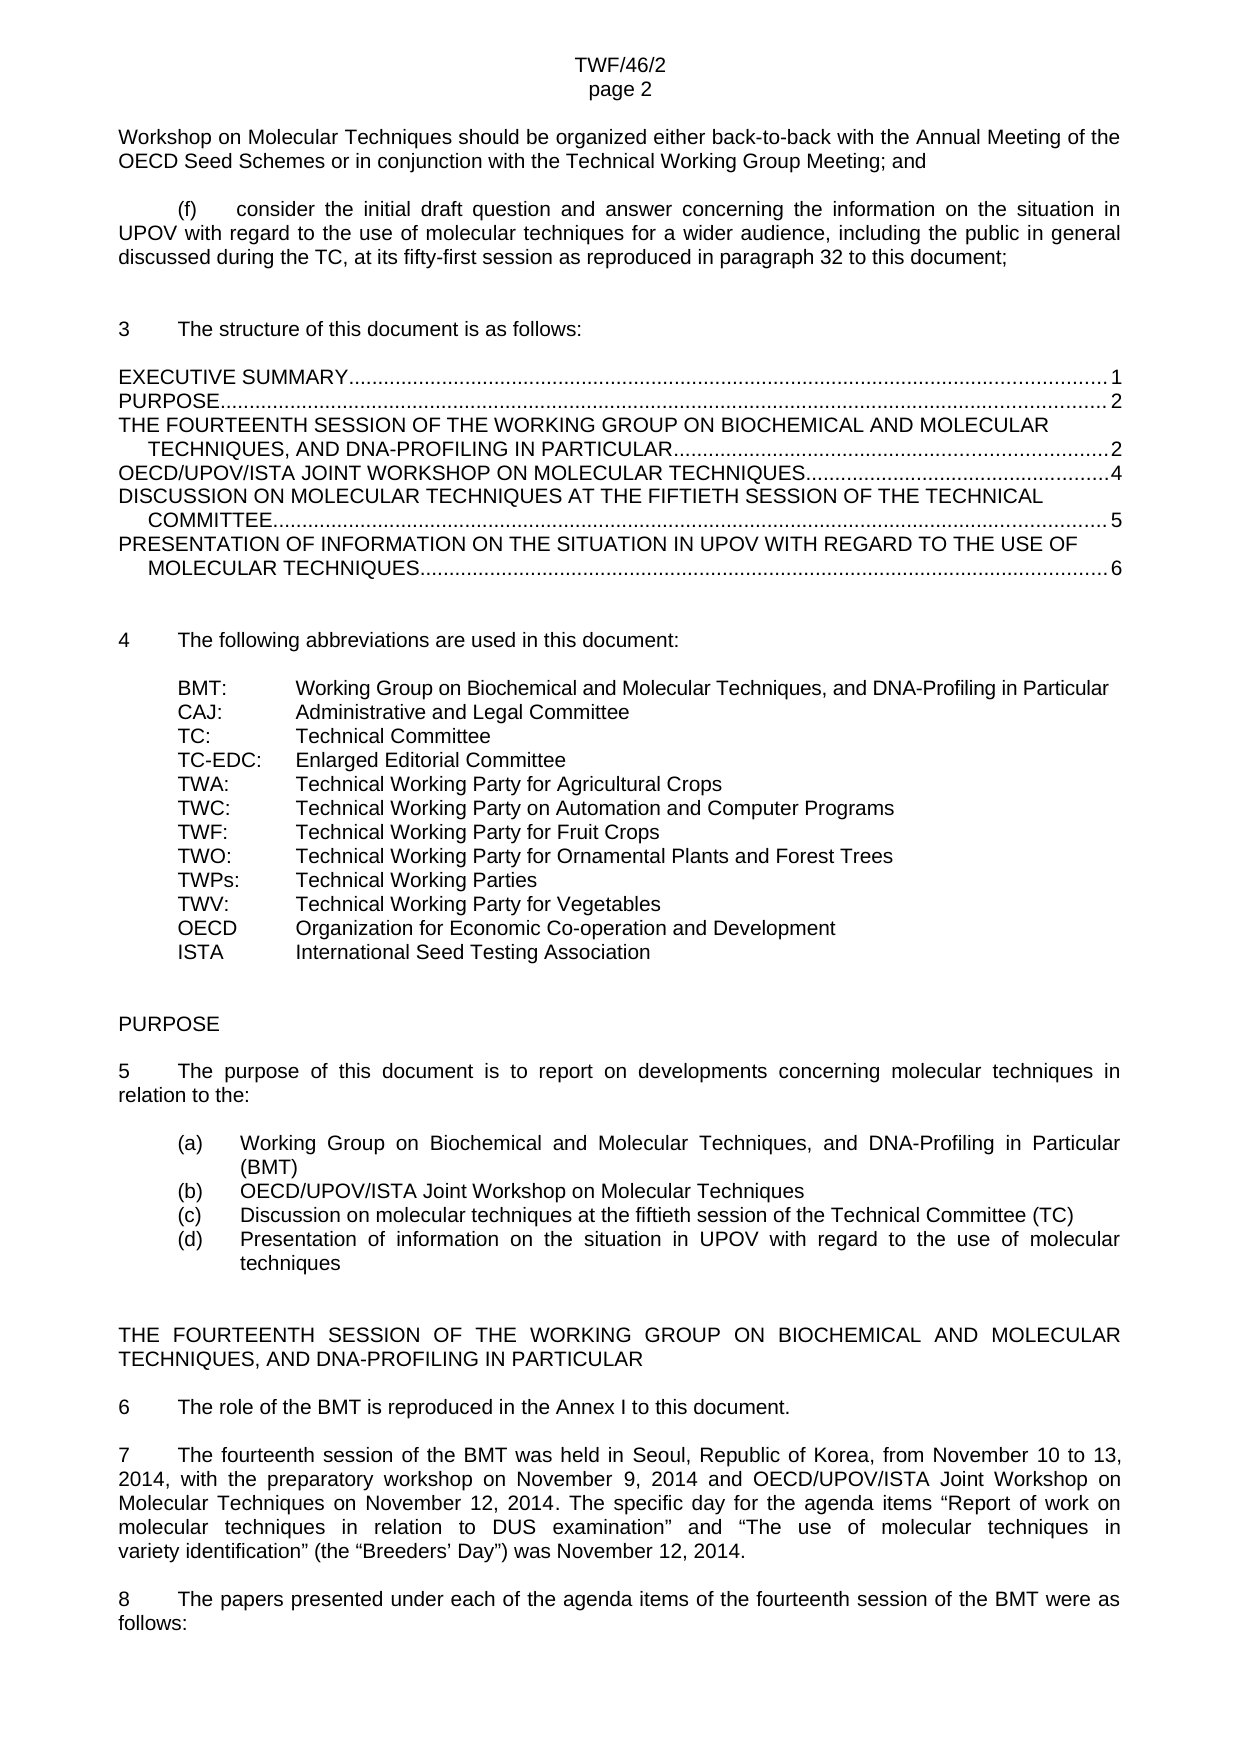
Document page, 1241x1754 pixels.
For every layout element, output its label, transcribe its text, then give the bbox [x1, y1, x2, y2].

text The role of the BMT is reproduced in the Annex I to this document. [118, 1395, 1122, 1419]
text (a) Working Group on Biochemical and Molecular Techniques, and DNA-Profiling in Particular (BMT) [177, 1131, 1122, 1179]
text TC: Technical Committee [118, 724, 1122, 748]
text The fourteenth session of the BMT was held in Seoul, Republic of Korea, from November 10 to 13, 2014, with the preparatory workshop on November 9, 2014 and OECD/UPOV/ISTA Joint Workshop on Molecular Techniques on November 12, 2014. The specific day for the agenda items “Report of work on molecular techniques in relation to DUS examination” and “The use of molecular techniques in variety identification” (the “Breeders’ Day”) was November 12, 2014. [118, 1443, 1122, 1562]
text TC-EDC: Enlarged Editorial Committee [118, 748, 1122, 772]
text ISTA International Seed Testing Association [118, 939, 1122, 963]
text TWF: Technical Working Party for Fruit Crops [118, 820, 1122, 844]
text The structure of this document is as follows: [118, 317, 1122, 341]
text CAJ: Administrative and Legal Committee [118, 700, 1122, 724]
text The following abbreviations are used in this document: [118, 628, 1122, 652]
text The purpose of this document is to report on developments concerning molecular techniques in relation to the: [118, 1059, 1122, 1107]
text (c) Discussion on molecular techniques at the fiftieth session of the Technical Committee (TC) [177, 1203, 1122, 1227]
text TWPs: Technical Working Parties [118, 868, 1122, 892]
text (b) OECD/UPOV/ISTA Joint Workshop on Molecular Techniques [177, 1179, 1122, 1203]
text TWA: Technical Working Party for Agricultural Crops [118, 772, 1122, 796]
text OECD Organization for Economic Co-operation and Development [118, 916, 1122, 939]
text (d) Presentation of information on the situation in UPOV with regard to the use of molecular techniques [177, 1227, 1122, 1275]
text TWV: Technical Working Party for Vegetables [118, 892, 1122, 916]
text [118, 125, 1122, 173]
text The papers presented under each of the agenda items of the fourteenth session of the BMT were as follows: [118, 1586, 1122, 1634]
subtitle The fourteenth session of the Working Group on Biochemical and Molecular Techniques, and DNA-Profiling in Particular [118, 1323, 1122, 1371]
text TWC: Technical Working Party on Automation and Computer Programs [118, 796, 1122, 820]
text TWO: Technical Working Party for Ornamental Plants and Forest Trees [118, 844, 1122, 868]
subtitle Purpose [118, 1011, 1122, 1035]
text BMT: Working Group on Biochemical and Molecular Techniques, and DNA-Profiling in Particular [177, 676, 1122, 700]
text (f) consider the initial draft question and answer concerning the information on the situation in UPOV with regard to the use of molecular techniques for a wider audience, including the public in general discussed during the TC, at its fifty-first session as reproduced in paragraph 32 to this document; [118, 197, 1122, 269]
